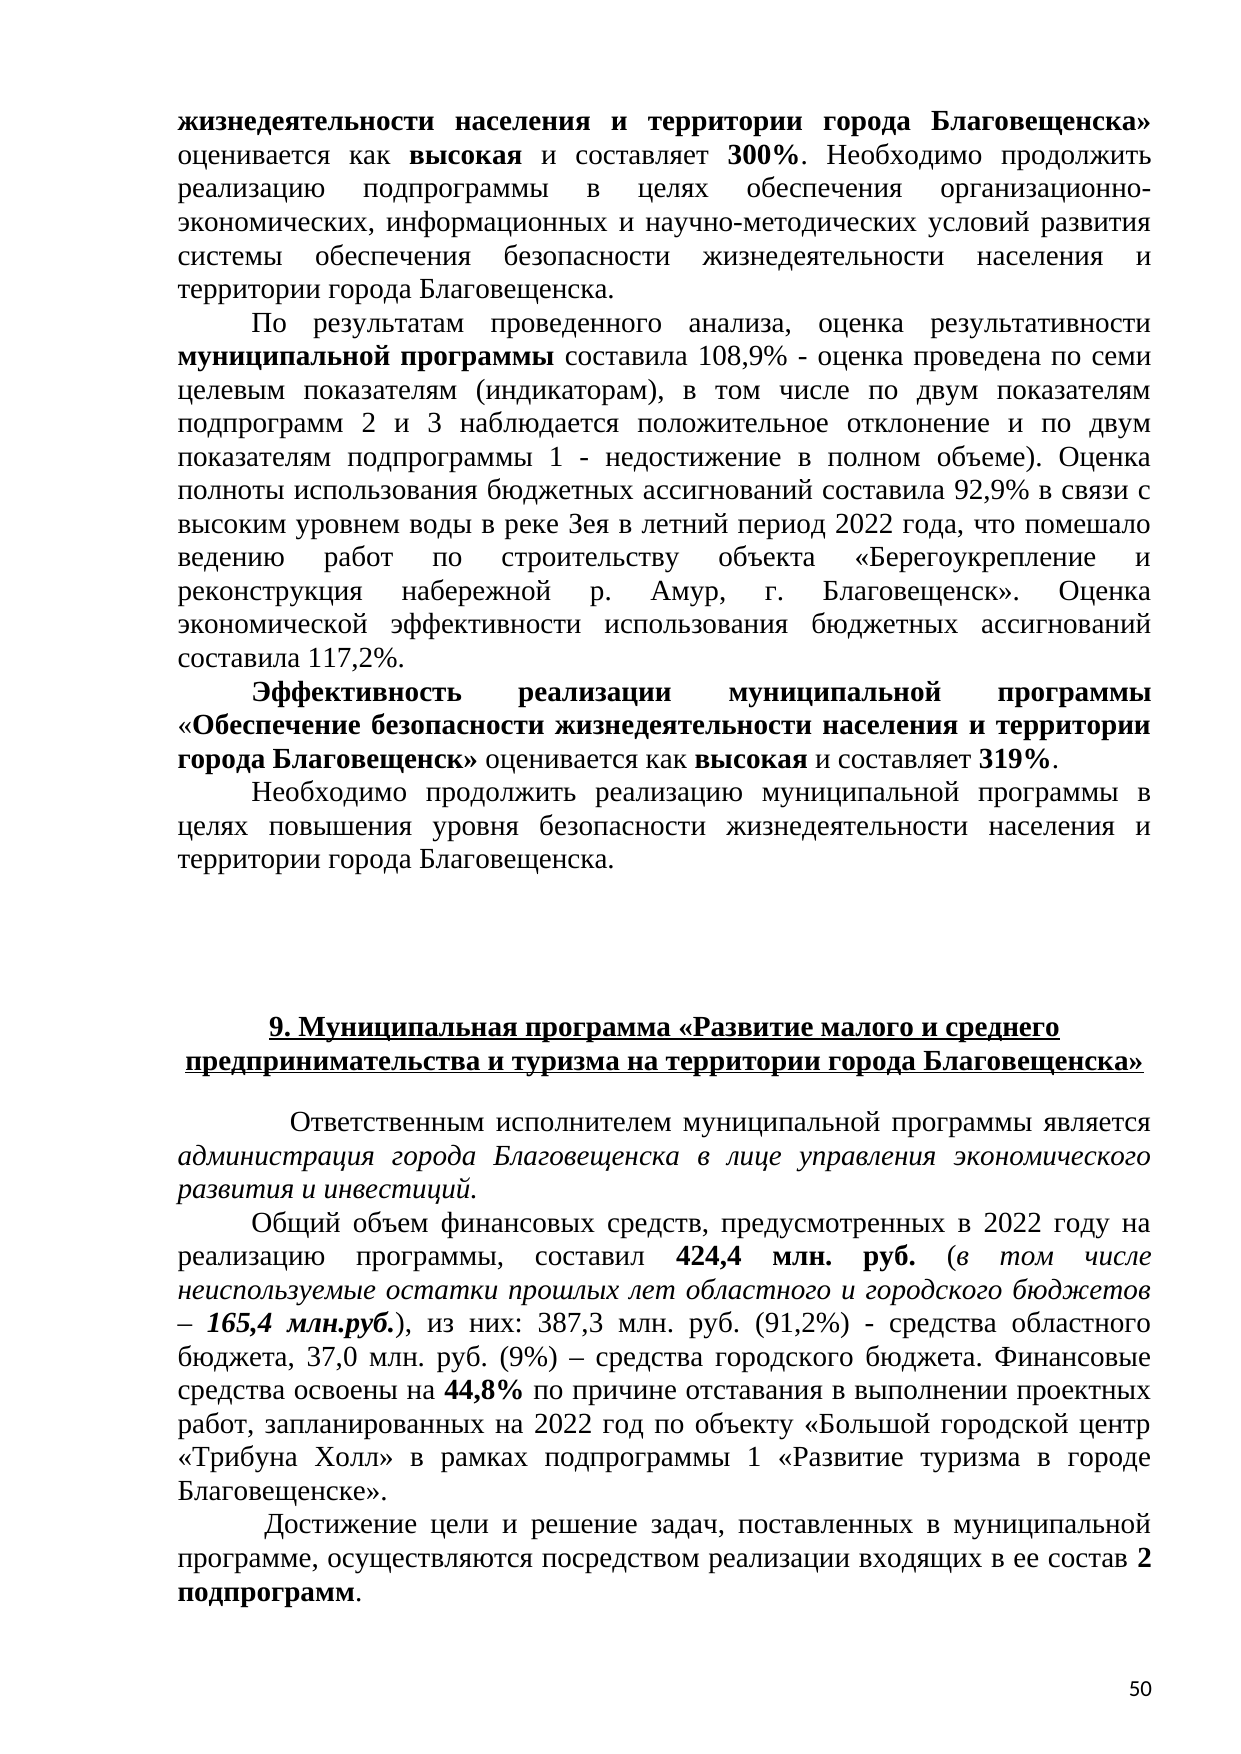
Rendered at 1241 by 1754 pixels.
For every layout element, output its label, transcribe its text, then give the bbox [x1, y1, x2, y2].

text 9. Муниципальная программа «Развитие малого и среднего предпринимательства и туризма на территории города Благовещенска» [177, 1009, 1152, 1076]
text Общий объем финансовых средств, предусмотренных в 2022 году на реализацию программы, составил 424,4 млн. руб. (в том числе неиспользуемые остатки прошлых лет областного и городского бюджетов – 165,4 млн.руб.), из них: 387,3 млн. руб. (91,2%) - средства областного бюджета, 37,0 млн. руб. (9%) – средства городского бюджета. Финансовые средства освоены на 44,8% по причине отставания в выполнении проектных работ, запланированных на 2022 год по объекту «Большой городской центр «Трибуна Холл» в рамках подпрограммы 1 «Развитие туризма в городе Благовещенске». [177, 1205, 1152, 1507]
text По результатам проведенного анализа, оценка результативности муниципальной программы составила 108,9% - оценка проведена по семи целевым показателям (индикаторам), в том числе по двум показателям подпрограмм 2 и 3 наблюдается положительное отклонение и по двум показателям подпрограммы 1 - недостижение в полном объеме). Оценка полноты использования бюджетных ассигнований составила 92,9% в связи с высоким уровнем воды в реке Зея в летний период 2022 года, что помешало ведению работ по строительству объекта «Берегоукрепление и реконструкция набережной р. Амур, г. Благовещенск». Оценка экономической эффективности использования бюджетных ассигнований составила 117,2%. [177, 305, 1152, 674]
text Достижение цели и решение задач, поставленных в муниципальной программе, осуществляются посредством реализации входящих в ее состав 2 подпрограмм. [177, 1507, 1152, 1607]
text Необходимо продолжить реализацию муниципальной программы в целях повышения уровня безопасности жизнедеятельности населения и территории города Благовещенска. [177, 774, 1152, 875]
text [177, 103, 1152, 305]
text Ответственным исполнителем муниципальной программы является администрация города Благовещенска в лице управления экономического развития и инвестиций. [177, 1104, 1152, 1205]
text Эффективность реализации муниципальной программы «Обеспечение безопасности жизнедеятельности населения и территории города Благовещенск» оценивается как высокая и составляет 319%. [177, 674, 1152, 774]
